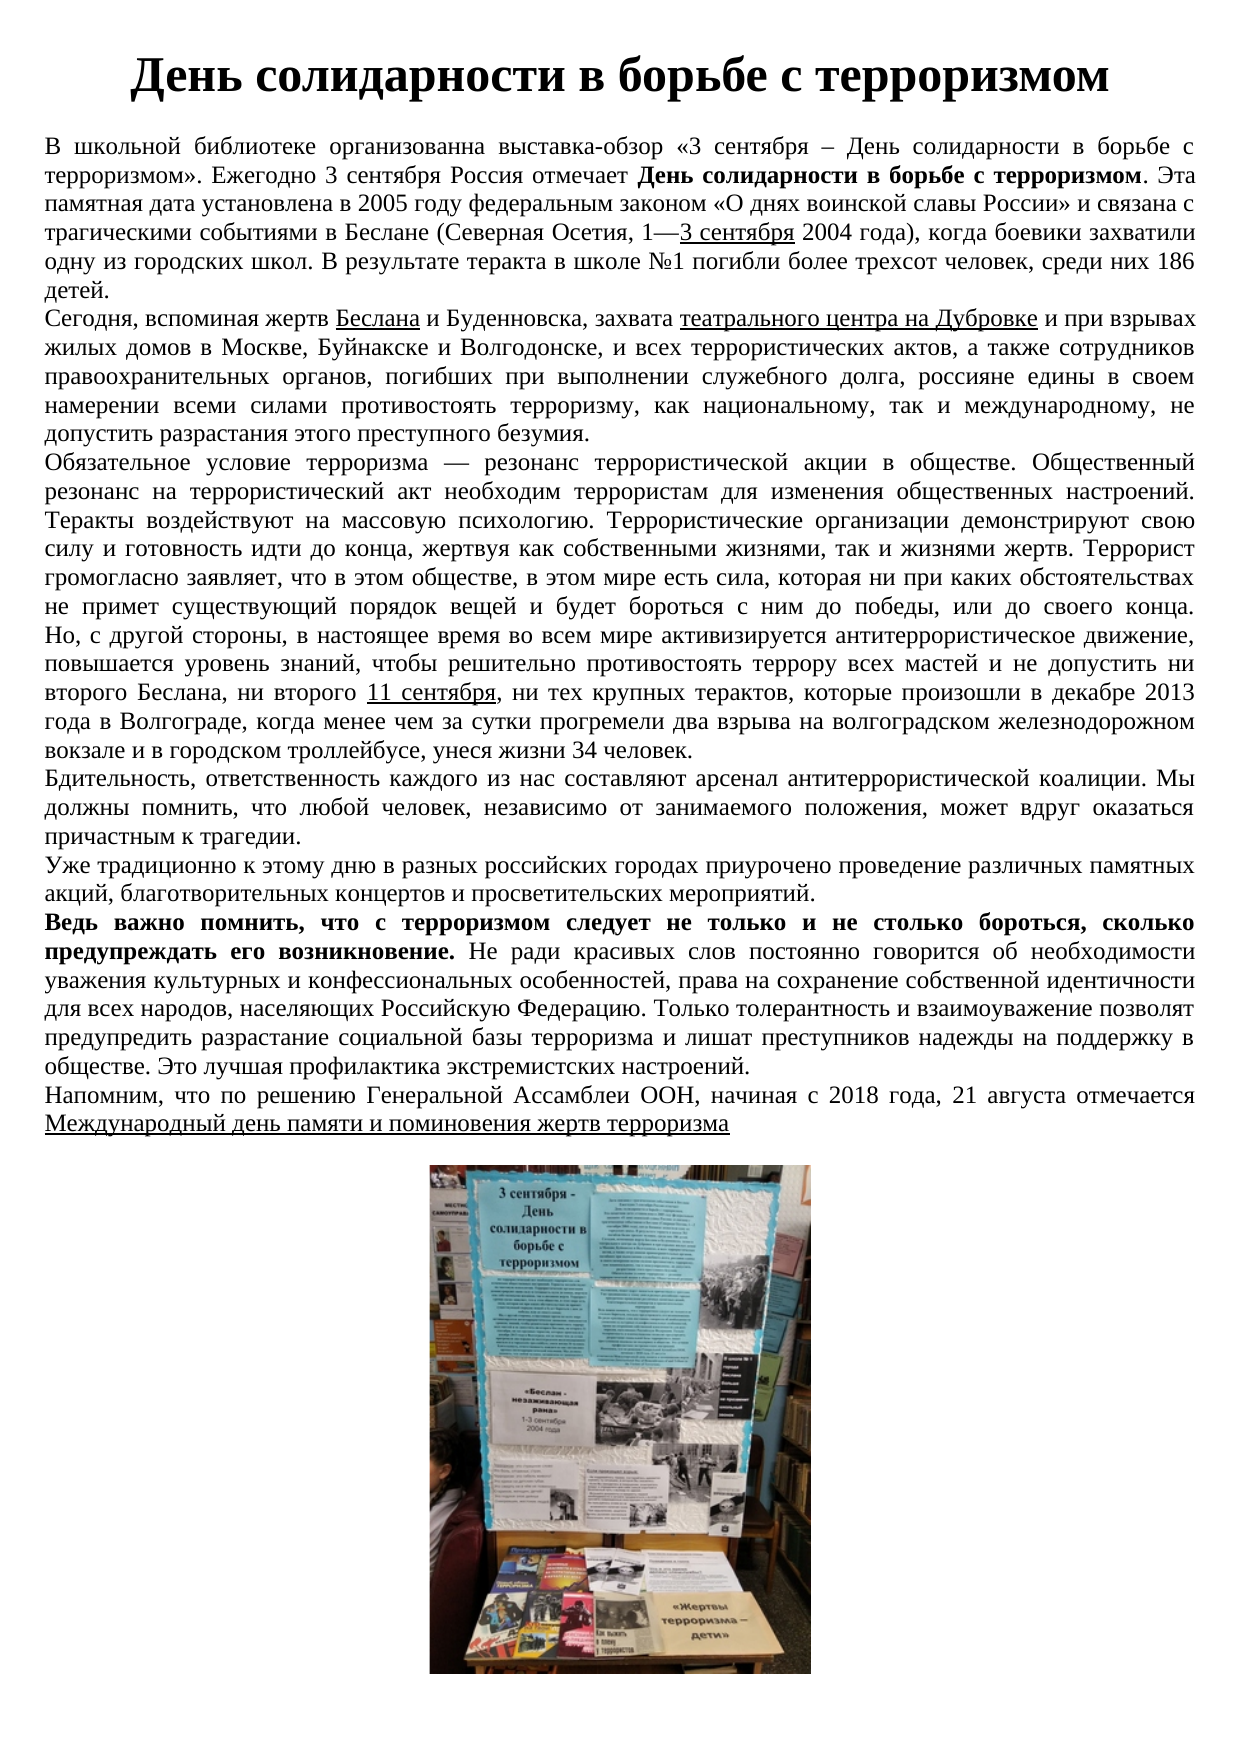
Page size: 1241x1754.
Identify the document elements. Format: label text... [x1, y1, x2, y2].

text Напомним, что по решению Генеральной Ассамблеи ООН, начиная с 2018 года, 21 августа отмечается Международный день памяти и поминовения жертв терроризма [44, 1080, 1196, 1137]
text День солидарности в борьбе с терроризмом [44, 44, 1196, 102]
picture [429, 1165, 811, 1674]
text Ведь важно помнить, что с терроризмом следует не только и не столько бороться, сколько предупреждать его возникновение. Не ради красивых слов постоянно говорится об необходимости уважения культурных и конфессиональных особенностей, права на сохранение собственной идентичности для всех народов, населяющих Российскую Федерацию. Только толерантность и взаимоуважение позволят предупредить разрастание социальной базы терроризма и лишат преступников надежды на поддержку в обществе. Это лучшая профилактика экстремистских настроений. [44, 907, 1196, 1080]
text Сегодня, вспоминая жертв Беслана и Буденновска, захвата театрального центра на Дубровке и при взрывах жилых домов в Москве, Буйнакске и Волгодонске, и всех террористических актов, а также сотрудников правоохранительных органов, погибших при выполнении служебного долга, россияне едины в своем намерении всеми силами противостоять терроризму, как национальному, так и международному, не допустить разрастания этого преступного безумия. [44, 303, 1196, 447]
text В школьной библиотеке организованна выставка-обзор «3 сентября – День солидарности в борьбе с терроризмом». Ежегодно 3 сентября Россия отмечает День солидарности в борьбе с терроризмом. Эта памятная дата установлена в 2005 году федеральным законом «О днях воинской славы России» и связана с трагическими событиями в Беслане (Северная Осетия, 1—3 сентября 2004 года), когда боевики захватили одну из городских школ. В результате теракта в школе №1 погибли более трехсот человек, среди них 186 детей. [44, 131, 1196, 303]
text Бдительность, ответственность каждого из нас составляют арсенал антитеррористической коалиции. Мы должны помнить, что любой человек, независимо от занимаемого положения, может вдруг оказаться причастным к трагедии. [44, 763, 1196, 850]
text Обязательное условие терроризма — резонанс террористической акции в обществе. Общественный резонанс на террористический акт необходим террористам для изменения общественных настроений. Теракты воздействуют на массовую психологию. Террористические организации демонстрируют свою силу и готовность идти до конца, жертвуя как собственными жизнями, так и жизнями жертв. Террорист громогласно заявляет, что в этом обществе, в этом мире есть сила, которая ни при каких обстоятельствах не примет существующий порядок вещей и будет бороться с ним до победы, или до своего конца. Но, с другой стороны, в настоящее время во всем мире активизируется антитеррористическое движение, повышается уровень знаний, чтобы решительно противостоять террору всех мастей и не допустить ни второго Беслана, ни второго 11 сентября, ни тех крупных терактов, которые произошли в декабре 2013 года в Волгограде, когда менее чем за сутки прогремели два взрыва на волгоградском железнодорожном вокзале и в городском троллейбусе, унеся жизни 34 человек. [44, 447, 1196, 763]
text Уже традиционно к этому дню в разных российских городах приурочено проведение различных памятных акций, благотворительных концертов и просветительских мероприятий. [44, 850, 1196, 907]
